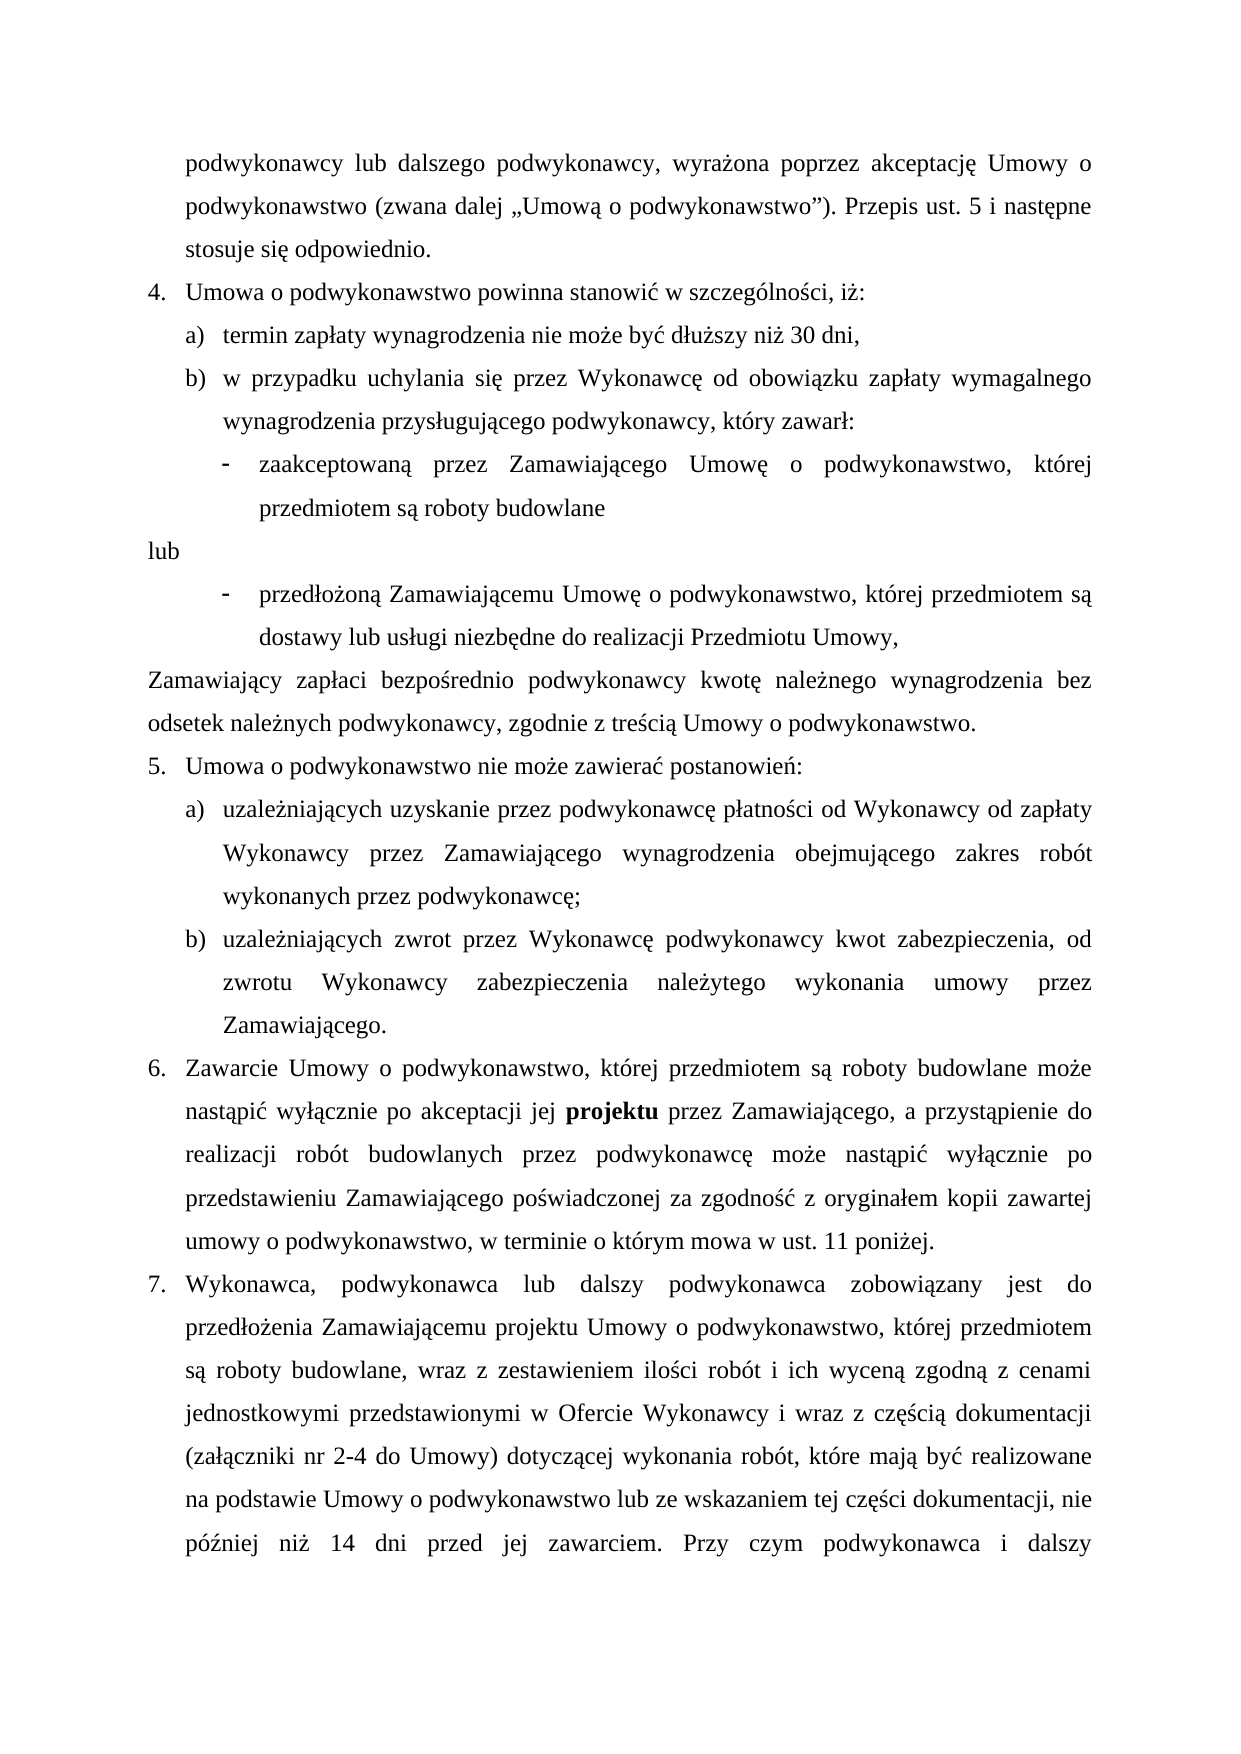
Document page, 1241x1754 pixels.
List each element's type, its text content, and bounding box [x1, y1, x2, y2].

list przedłożoną Zamawiającemu Umowę o podwykonawstwo, której przedmiotem są dostawy lub usługi niezbędne do realizacji Przedmiotu Umowy, [221, 579, 1093, 651]
text lub [148, 536, 1093, 564]
list termin zapłaty wynagrodzenia nie może być dłuższy niż 30 dni, [185, 320, 1093, 349]
list uzależniających zwrot przez Wykonawcę podwykonawcy kwot zabezpieczenia, od zwrotu Wykonawcy zabezpieczenia należytego wykonania umowy przez Zamawiającego. [185, 924, 1093, 1039]
text Zamawiający zapłaci bezpośrednio podwykonawcy kwotę należnego wynagrodzenia bez odsetek należnych podwykonawcy, zgodnie z treścią Umowy o podwykonawstwo. [148, 665, 1093, 737]
list w przypadku uchylania się przez Wykonawcę od obowiązku zapłaty wymagalnego wynagrodzenia przysługującego podwykonawcy, który zawarł: [185, 363, 1093, 435]
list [148, 148, 1093, 263]
list Zawarcie Umowy o podwykonawstwo, której przedmiotem są roboty budowlane może nastąpić wyłącznie po akceptacji jej projektu przez Zamawiającego, a przystąpienie do realizacji robót budowlanych przez podwykonawcę może nastąpić wyłącznie po przedstawieniu Zamawiającego poświadczonej za zgodność z oryginałem kopii zawartej umowy o podwykonawstwo, w terminie o którym mowa w ust. 11 poniżej. [148, 1053, 1093, 1254]
list uzależniających uzyskanie przez podwykonawcę płatności od Wykonawcy od zapłaty Wykonawcy przez Zamawiającego wynagrodzenia obejmującego zakres robót wykonanych przez podwykonawcę; [185, 794, 1093, 909]
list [148, 1269, 1093, 1556]
list zaakceptowaną przez Zamawiającego Umowę o podwykonawstwo, której przedmiotem są roboty budowlane [221, 449, 1093, 521]
list Umowa o podwykonawstwo nie może zawierać postanowień: [148, 751, 1093, 780]
list Umowa o podwykonawstwo powinna stanowić w szczególności, iż: [148, 277, 1093, 306]
